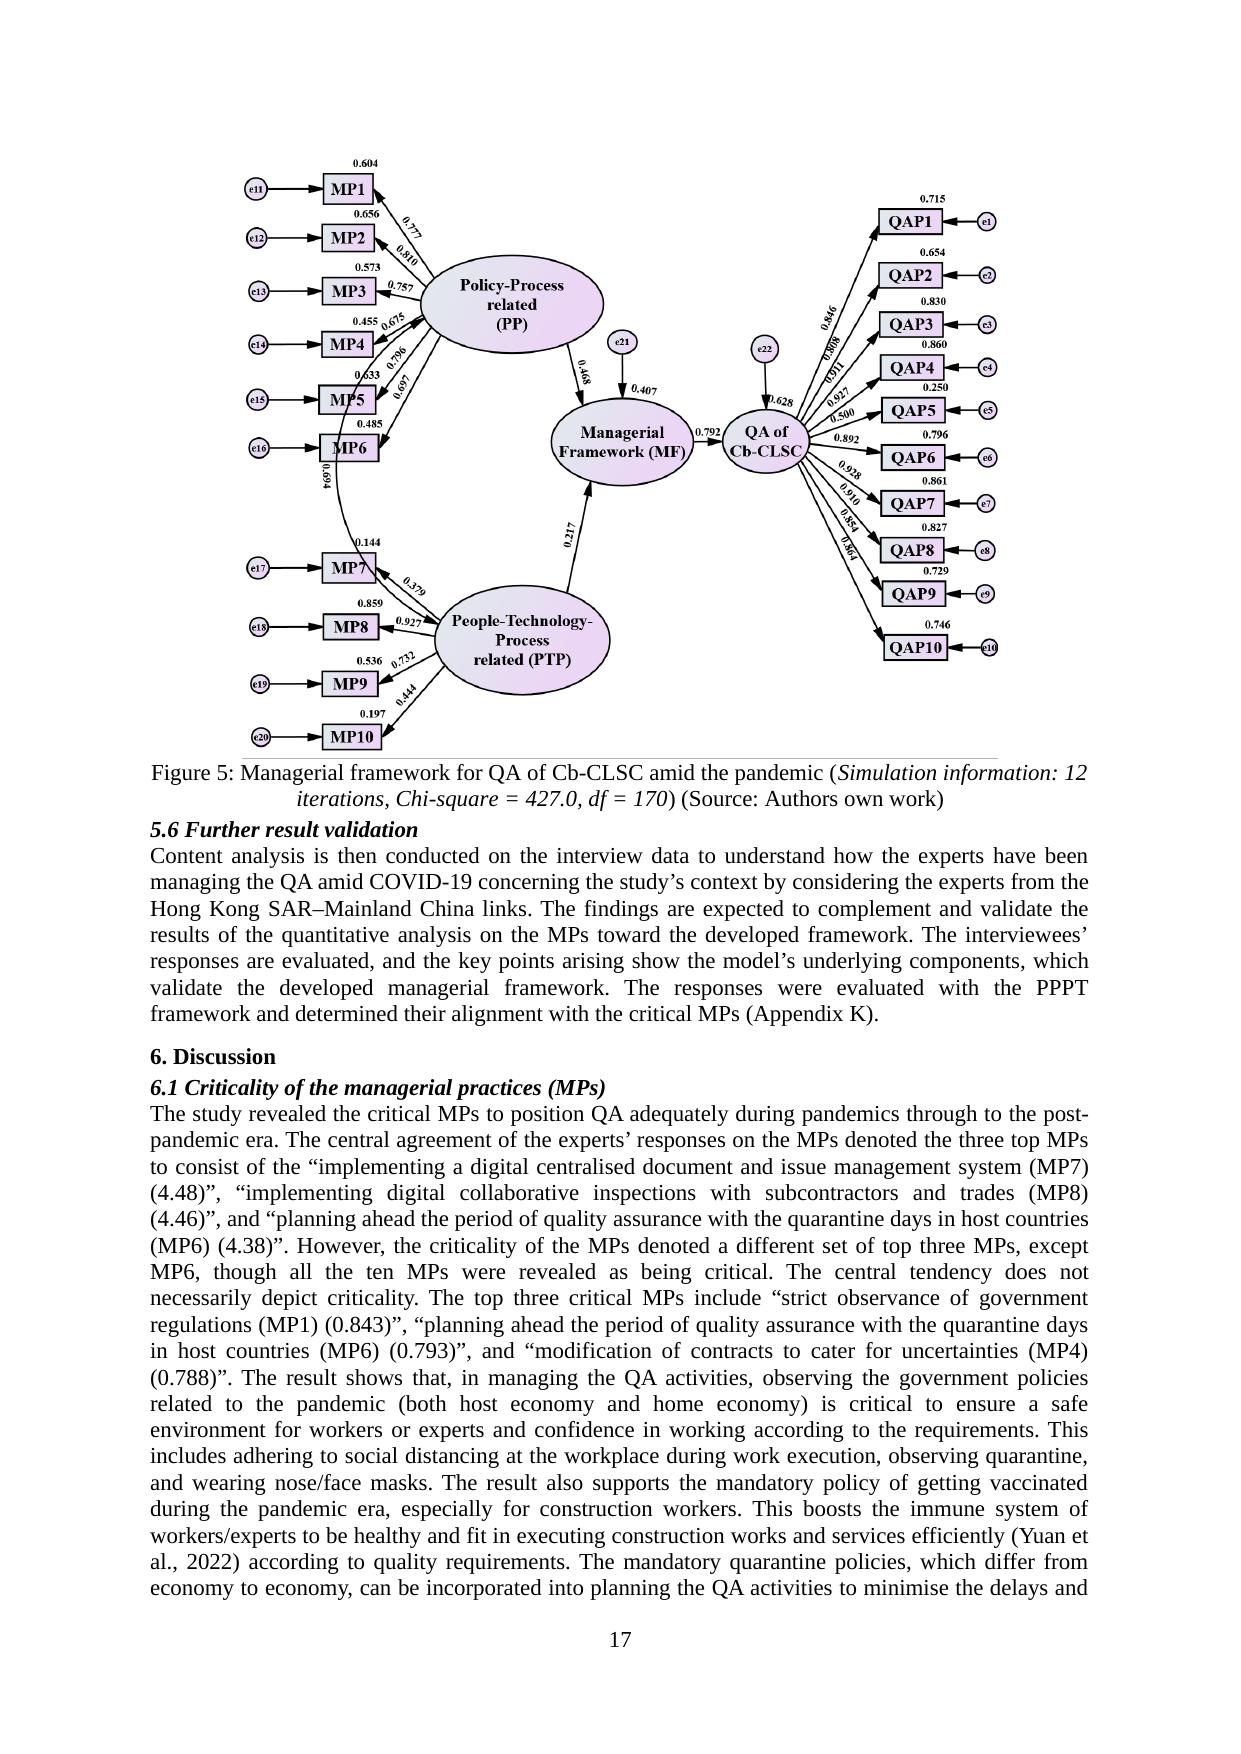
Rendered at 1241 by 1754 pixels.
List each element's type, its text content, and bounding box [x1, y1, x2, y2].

subtitle 5.6 Further result validation [150, 816, 1090, 842]
picture [242, 150, 999, 759]
text Content analysis is then conducted on the interview data to understand how the experts have been managing the QA amid COVID-19 concerning the study’s context by considering the experts from the Hong Kong SAR–Mainland China links. The findings are expected to complement and validate the results of the quantitative analysis on the MPs toward the developed framework. The interviewees’ responses are evaluated, and the key points arising show the model’s underlying components, which validate the developed managerial framework. The responses were evaluated with the PPPT framework and determined their alignment with the critical MPs (Appendix K). [150, 842, 1090, 1026]
text Figure 5: Managerial framework for QA of Cb-CLSC amid the pandemic (Simulation information: 12 iterations, Chi-square = 427.0, df = 170) (Source: Authors own work) [150, 759, 1090, 811]
subtitle 6.1 Criticality of the managerial practices (MPs) [150, 1074, 1090, 1100]
subtitle 6. Discussion [150, 1043, 1090, 1069]
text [150, 1100, 1090, 1601]
